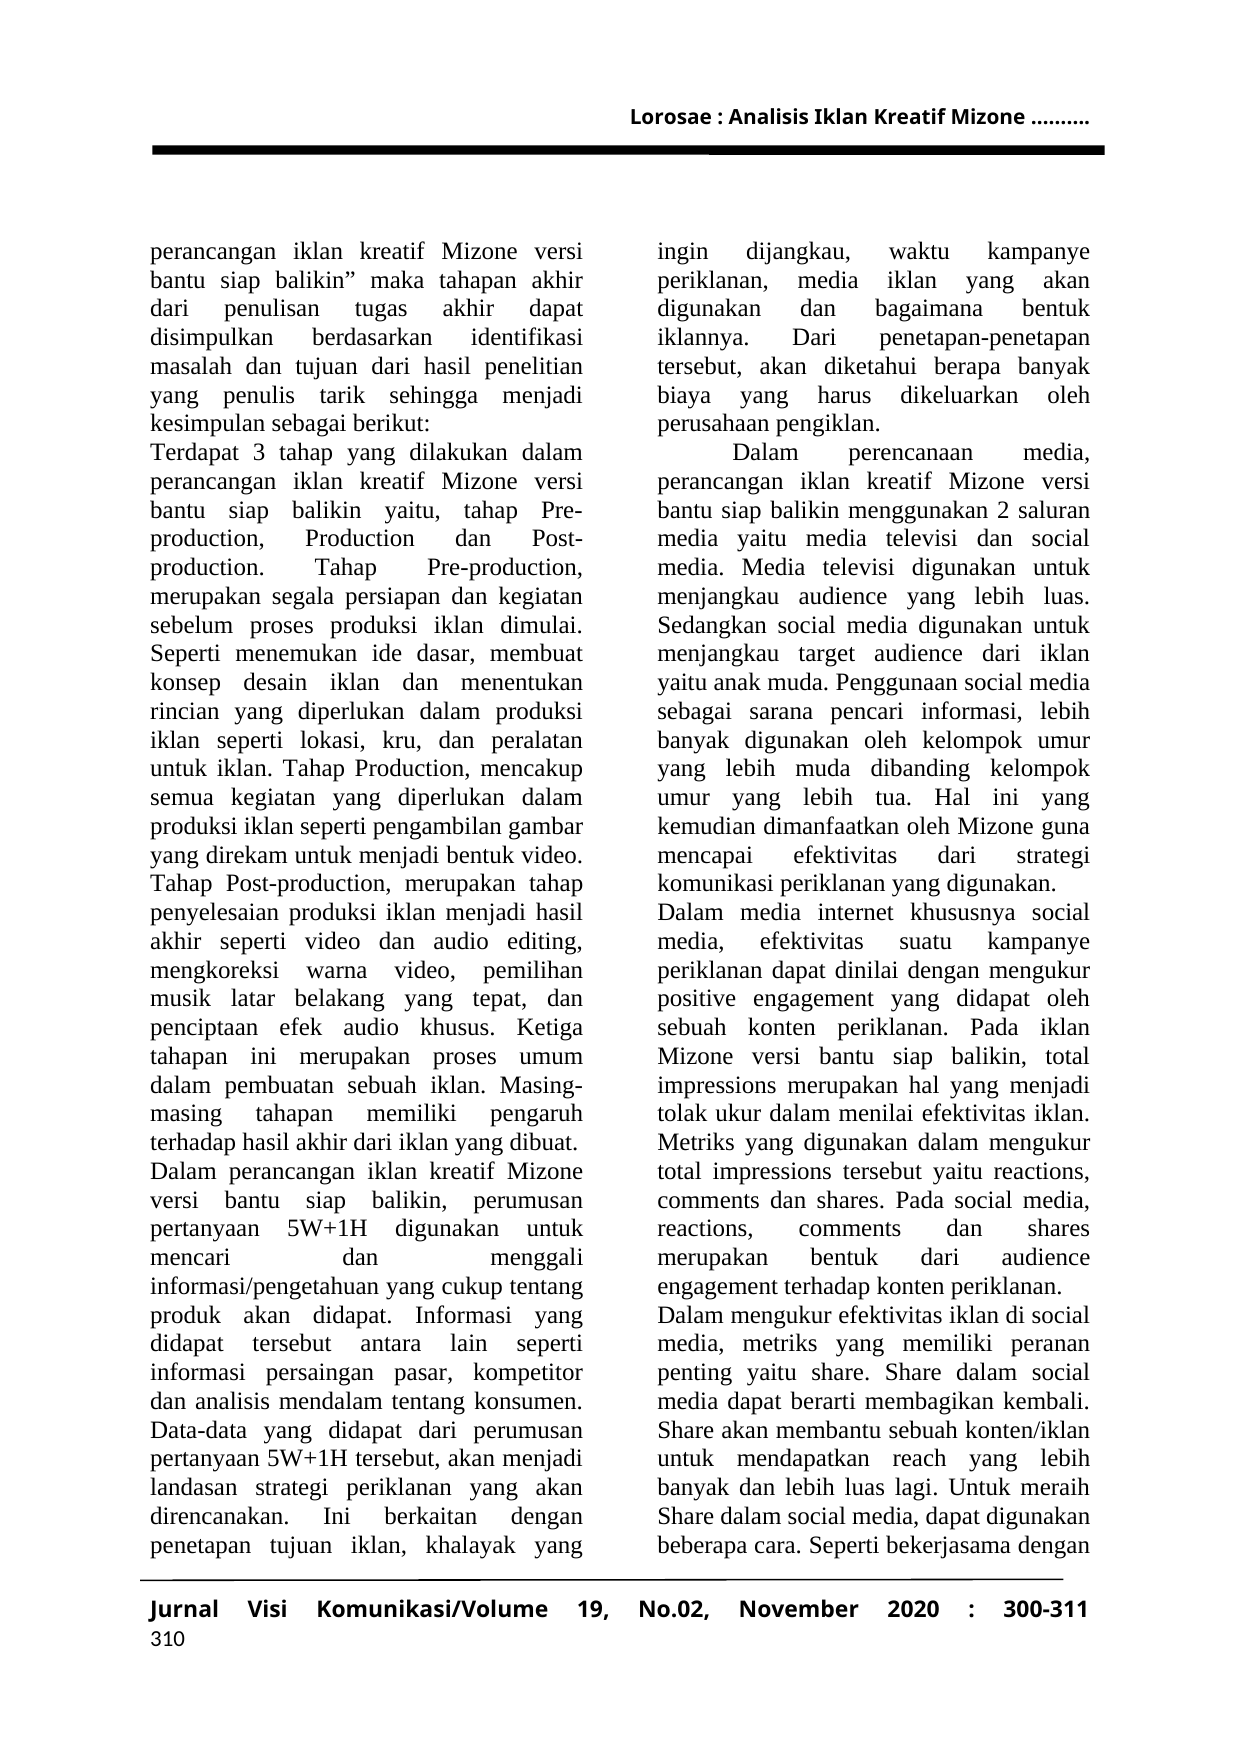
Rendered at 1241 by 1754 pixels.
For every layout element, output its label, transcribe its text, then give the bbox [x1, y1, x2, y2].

text Dalam perencanaan media, perancangan iklan kreatif Mizone versi bantu siap balikin menggunakan 2 saluran media yaitu media televisi dan social media. Media televisi digunakan untuk menjangkau audience yang lebih luas. Sedangkan social media digunakan untuk menjangkau target audience dari iklan yaitu anak muda. Penggunaan social media sebagai sarana pencari informasi, lebih banyak digunakan oleh kelompok umur yang lebih muda dibanding kelompok umur yang lebih tua. Hal ini yang kemudian dimanfaatkan oleh Mizone guna mencapai efektivitas dari strategi komunikasi periklanan yang digunakan. [657, 437, 1090, 897]
text Dalam perancangan iklan kreatif Mizone versi bantu siap balikin, perumusan pertanyaan 5W+1H digunakan untuk mencari dan menggali informasi/pengetahuan yang cukup tentang produk akan didapat. Informasi yang didapat tersebut antara lain seperti informasi persaingan pasar, kompetitor dan analisis mendalam tentang konsumen. Data-data yang didapat dari perumusan pertanyaan 5W+1H tersebut, akan menjadi landasan strategi periklanan yang akan direncanakan. Ini berkaitan dengan penetapan tujuan iklan, khalayak yang ingin dijangkau, waktu kampanye periklanan, media iklan yang akan digunakan dan bagaimana bentuk iklannya. Dari penetapan-penetapan tersebut, akan diketahui berapa banyak biaya yang harus dikeluarkan oleh perusahaan pengiklan. [150, 1156, 583, 1558]
text Terdapat 3 tahap yang dilakukan dalam perancangan iklan kreatif Mizone versi bantu siap balikin yaitu, tahap Pre-production, Production dan Post- production. Tahap Pre-production, merupakan segala persiapan dan kegiatan sebelum proses produksi iklan dimulai. Seperti menemukan ide dasar, membuat konsep desain iklan dan menentukan rincian yang diperlukan dalam produksi iklan seperti lokasi, kru, dan peralatan untuk iklan. Tahap Production, mencakup semua kegiatan yang diperlukan dalam produksi iklan seperti pengambilan gambar yang direkam untuk menjadi bentuk video. Tahap Post-production, merupakan tahap penyelesaian produksi iklan menjadi hasil akhir seperti video dan audio editing, mengkoreksi warna video, pemilihan musik latar belakang yang tepat, dan penciptaan efek audio khusus. Ketiga tahapan ini merupakan proses umum dalam pembuatan sebuah iklan. Masing-masing tahapan memiliki pengaruh terhadap hasil akhir dari iklan yang dibuat. [150, 437, 583, 1156]
text Dalam media internet khususnya social media, efektivitas suatu kampanye periklanan dapat dinilai dengan mengukur positive engagement yang didapat oleh sebuah konten periklanan. Pada iklan Mizone versi bantu siap balikin, total impressions merupakan hal yang menjadi tolak ukur dalam menilai efektivitas iklan. Metriks yang digunakan dalam mengukur total impressions tersebut yaitu reactions, comments dan shares. Pada social media, reactions, comments dan shares merupakan bentuk dari audience engagement terhadap konten periklanan. [657, 897, 1090, 1300]
text Dalam perancangan iklan kreatif Mizone versi bantu siap balikin, perumusan pertanyaan 5W+1H digunakan untuk mencari dan menggali informasi/pengetahuan yang cukup tentang produk akan didapat. Informasi yang didapat tersebut antara lain seperti informasi persaingan pasar, kompetitor dan analisis mendalam tentang konsumen. Data-data yang didapat dari perumusan pertanyaan 5W+1H tersebut, akan menjadi landasan strategi periklanan yang akan direncanakan. Ini berkaitan dengan penetapan tujuan iklan, khalayak yang ingin dijangkau, waktu kampanye periklanan, media iklan yang akan digunakan dan bagaimana bentuk iklannya. Dari penetapan-penetapan tersebut, akan diketahui berapa banyak biaya yang harus dikeluarkan oleh perusahaan pengiklan. [657, 236, 1090, 437]
